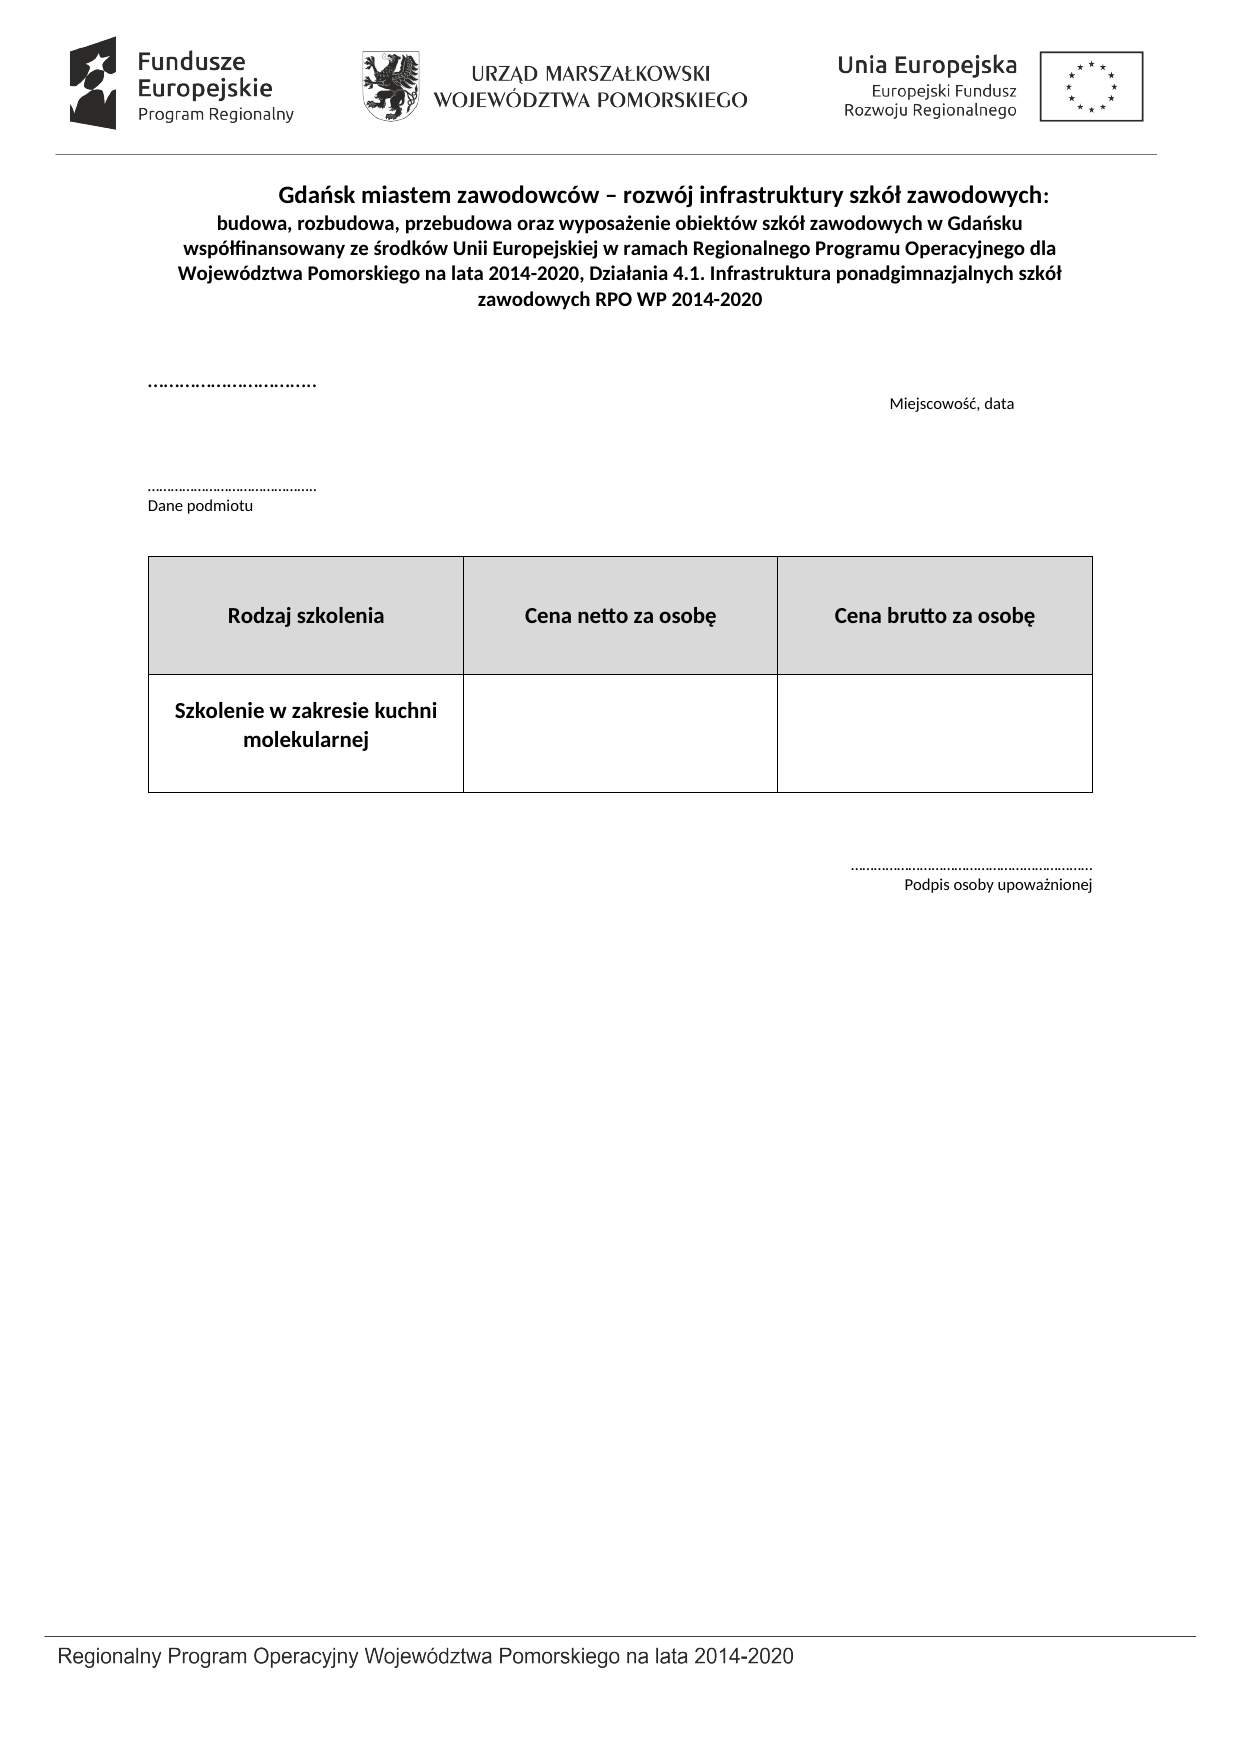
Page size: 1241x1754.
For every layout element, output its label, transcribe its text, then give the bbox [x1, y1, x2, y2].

picture [44, 1636, 1197, 1668]
text Miejscowość, data [738, 393, 1092, 414]
table_cell [464, 675, 777, 792]
table_header Rodzaj szkolenia [149, 557, 463, 674]
text Dane podmiotu [148, 495, 1092, 515]
text Podpis osoby upoważnionej [148, 874, 1092, 895]
picture [55, 36, 1158, 155]
table_cell [778, 675, 1092, 792]
table_cell Szkolenie w zakresie kuchni molekularnej [149, 675, 463, 792]
text ………………………….. [148, 366, 1092, 393]
text …………………………………….. [148, 475, 1092, 495]
table_header Cena brutto za osobę [778, 557, 1092, 674]
text ……………………………………………………… [148, 854, 1092, 874]
table_header Cena netto za osobę [464, 557, 777, 674]
